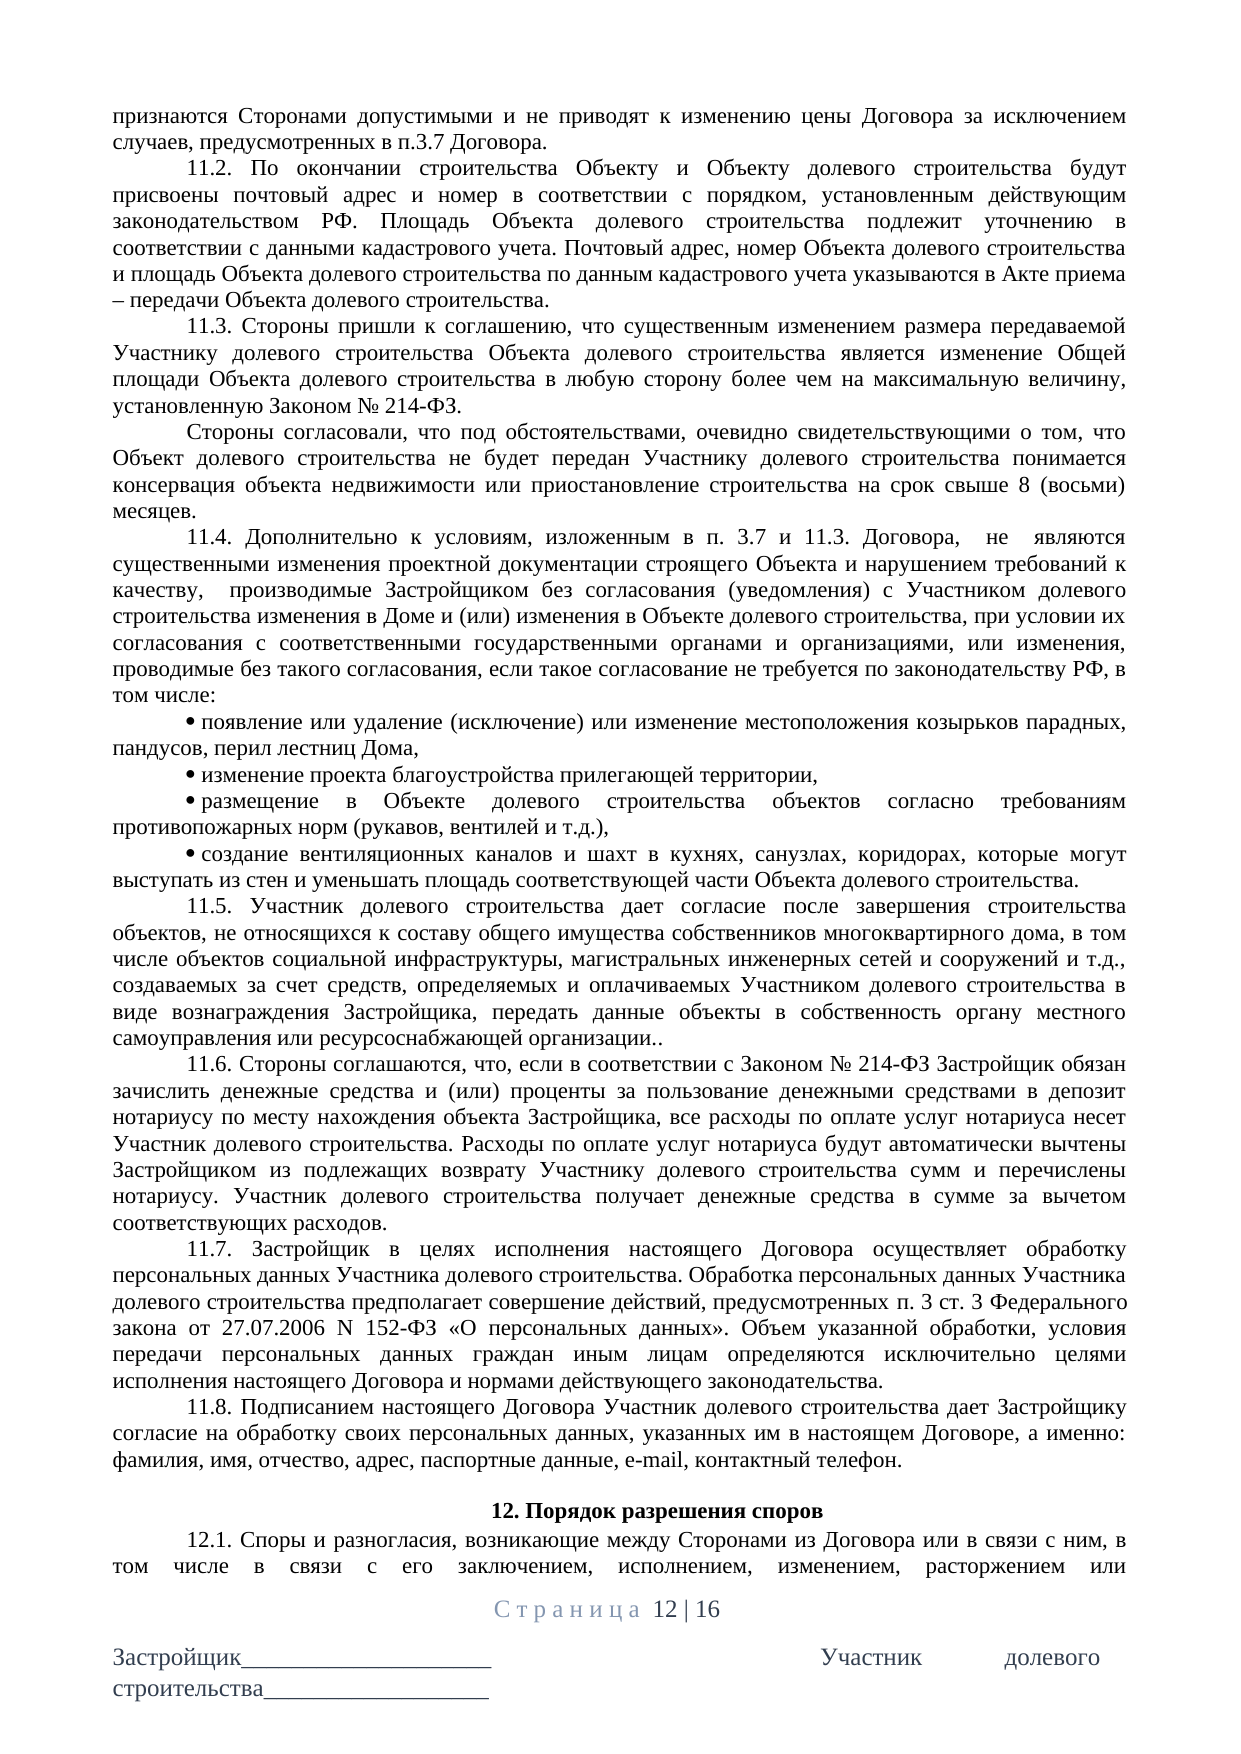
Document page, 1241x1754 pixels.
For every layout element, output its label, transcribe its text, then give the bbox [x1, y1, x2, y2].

text 11.2. По окончании строительства Объекту и Объекту долевого строительства будут присвоены почтовый адрес и номер в соответствии с порядком, установленным действующим законодательством РФ. Площадь Объекта долевого строительства подлежит уточнению в соответствии с данными кадастрового учета. Почтовый адрес, номер Объекта долевого строительства и площадь Объекта долевого строительства по данным кадастрового учета указываются в Акте приема – передачи Объекта долевого строительства. [112, 154, 1128, 313]
text 11.8. Подписанием настоящего Договора Участник долевого строительства дает Застройщику согласие на обработку своих персональных данных, указанных им в настоящем Договоре, а именно: фамилия, имя, отчество, адрес, паспортные данные, е-mail, контактный телефон. [112, 1393, 1128, 1472]
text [112, 102, 1128, 154]
text 11.3. Стороны пришли к соглашению, что существенным изменением размера передаваемой Участнику долевого строительства Объекта долевого строительства является изменение Общей площади Объекта долевого строительства в любую сторону более чем на максимальную величину, установленную Законом № 214-ФЗ. [112, 313, 1128, 418]
text Стороны согласовали, что под обстоятельствами, очевидно свидетельствующими о том, что Объект долевого строительства не будет передан Участнику долевого строительства понимается консервация объекта недвижимости или приостановление строительства на срок свыше 8 (восьми) месяцев. [112, 418, 1128, 523]
list появление или удаление (исключение) или изменение местоположения козырьков парадных, пандусов, перил лестниц Дома, [112, 708, 1128, 761]
list создание вентиляционных каналов и шахт в кухнях, санузлах, коридорах, которые могут выступать из стен и уменьшать площадь соответствующей части Объекта долевого строительства. [112, 840, 1128, 892]
list изменение проекта благоустройства прилегающей территории, [112, 761, 1128, 787]
text 11.7. Застройщик в целях исполнения настоящего Договора осуществляет обработку персональных данных Участника долевого строительства. Обработка персональных данных Участника долевого строительства предполагает совершение действий, предусмотренных п. 3 ст. 3 Федерального закона от 27.07.2006 N 152-ФЗ «О персональных данных». Объем указанной обработки, условия передачи персональных данных граждан иным лицам определяются исключительно целями исполнения настоящего Договора и нормами действующего законодательства. [112, 1235, 1128, 1393]
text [112, 1526, 1128, 1578]
text 11.4. Дополнительно к условиям, изложенным в п. 3.7 и 11.3. Договора, не являются существенными изменения проектной документации строящего Объекта и нарушением требований к качеству, производимые Застройщиком без согласования (уведомления) с Участником долевого строительства изменения в Доме и (или) изменения в Объекте долевого строительства, при условии их согласования с соответственными государственными органами и организациями, или изменения, проводимые без такого согласования, если такое согласование не требуется по законодательству РФ, в том числе: [112, 523, 1128, 708]
text 11.5. Участник долевого строительства дает согласие после завершения строительства объектов, не относящихся к составу общего имущества собственников многоквартирного дома, в том числе объектов социальной инфраструктуры, магистральных инженерных сетей и сооружений и т.д., создаваемых за счет средств, определяемых и оплачиваемых Участником долевого строительства в виде вознаграждения Застройщика, передать данные объекты в собственность органу местного самоуправления или ресурсоснабжающей организации.. [112, 892, 1128, 1051]
text 11.6. Стороны соглашаются, что, если в соответствии с Законом № 214-ФЗ Застройщик обязан зачислить денежные средства и (или) проценты за пользование денежными средствами в депозит нотариусу по месту нахождения объекта Застройщика, все расходы по оплате услуг нотариуса несет Участник долевого строительства. Расходы по оплате услуг нотариуса будут автоматически вычтены Застройщиком из подлежащих возврату Участнику долевого строительства сумм и перечислены нотариусу. Участник долевого строительства получает денежные средства в сумме за вычетом соответствующих расходов. [112, 1051, 1128, 1235]
list размещение в Объекте долевого строительства объектов согласно требованиям противопожарных норм (рукавов, вентилей и т.д.), [112, 787, 1128, 840]
text 12. Порядок разрешения споров [112, 1497, 1128, 1523]
